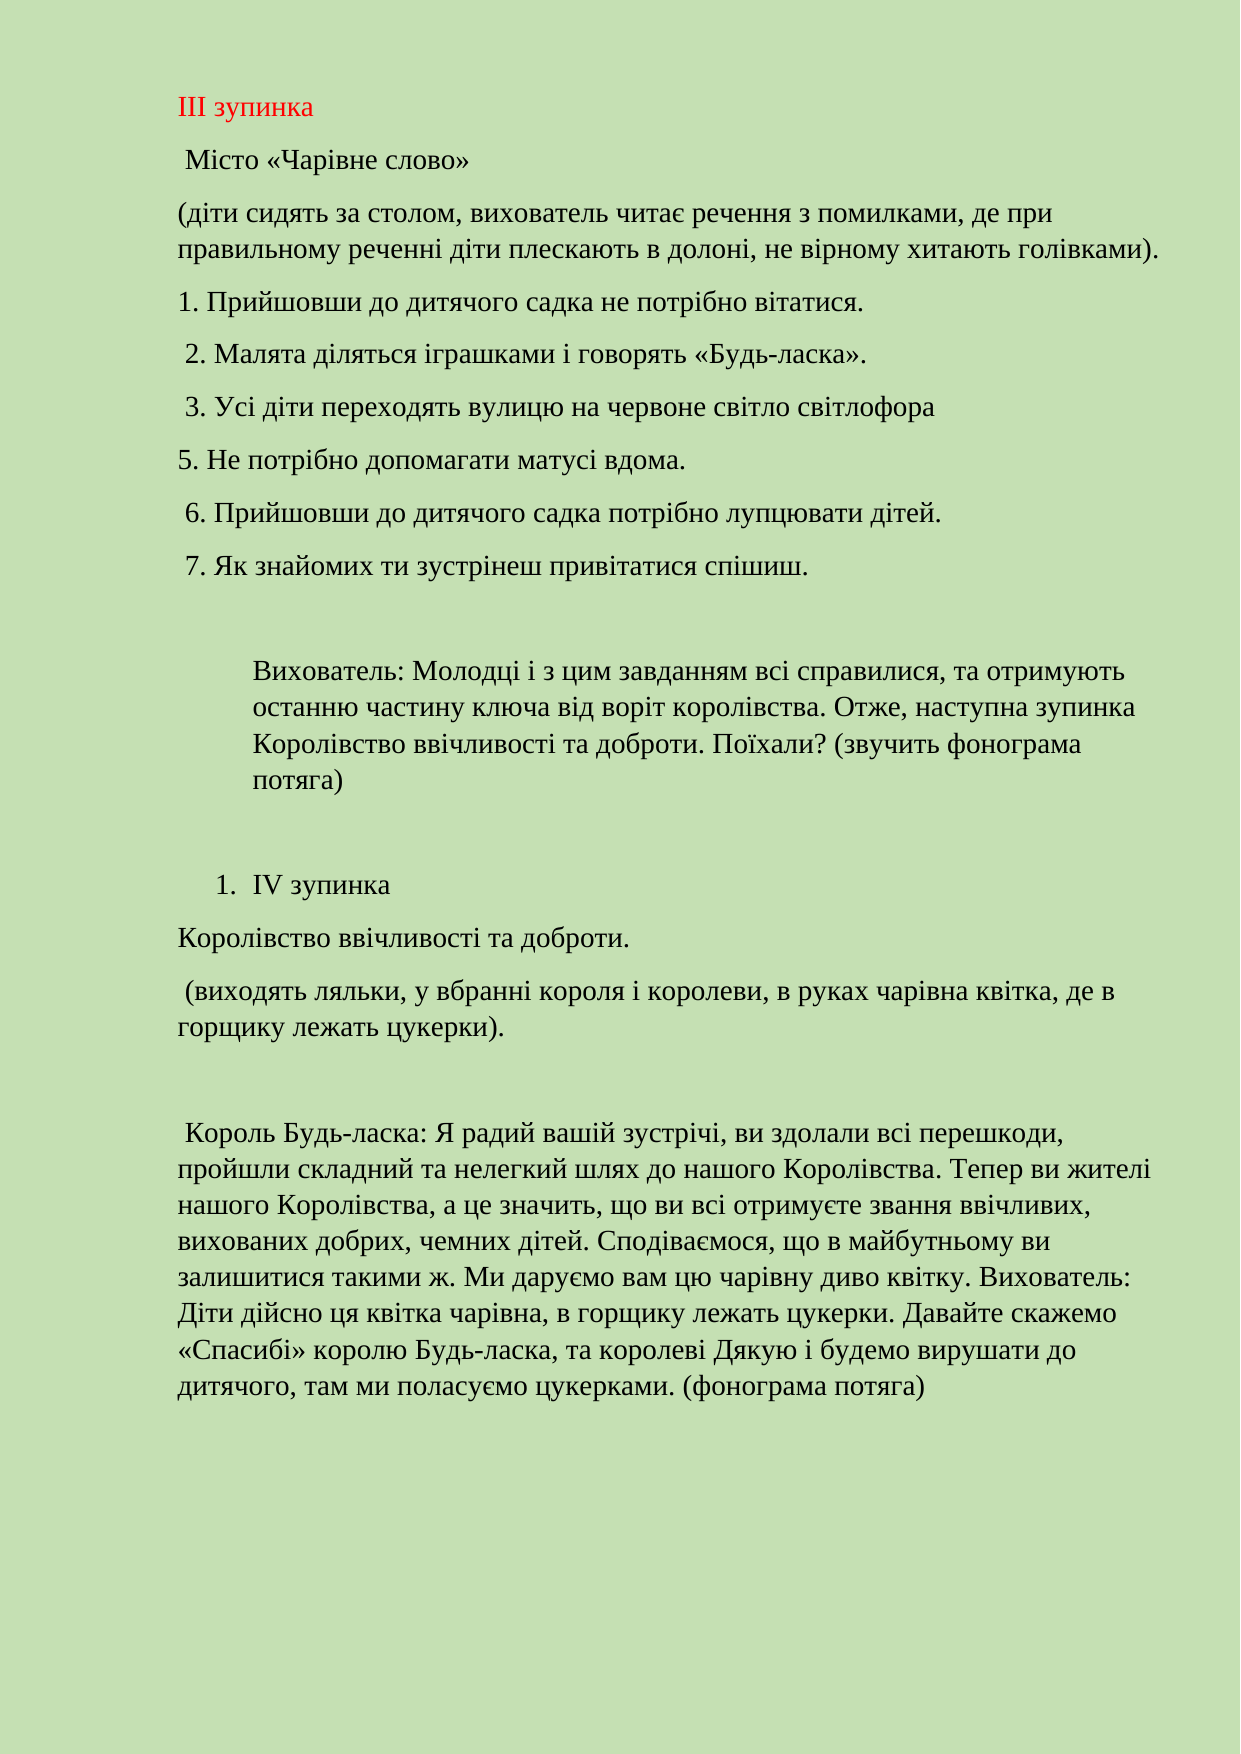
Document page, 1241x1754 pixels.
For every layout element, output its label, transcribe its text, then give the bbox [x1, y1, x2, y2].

text Король Будь-ласка: Я радий вашій зустрічі, ви здолали всі перешкоди, пройшли складний та нелегкий шлях до нашого Королівства. Тепер ви жителі нашого Королівства, а це значить, що ви всі отримуєте звання ввічливих, вихованих добрих, чемних дітей. Сподіваємося, що в майбутньому ви залишитися такими ж. Ми даруємо вам цю чарівну диво квітку. Вихователь: Діти дійсно ця квітка чарівна, в горщику лежать цукерки. Давайте скажемо «Спасибі» королю Будь-ласка, та королеві Дякую і будемо вирушати до дитячого, там ми поласуємо цукерками. (фонограма потяга) [177, 1115, 1161, 1401]
text (діти сидять за столом, вихователь читає речення з помилками, де при правильному реченні діти плескають в долоні, не вірному хитають голівками). [177, 195, 1161, 264]
list ІV зупинка [215, 867, 1161, 901]
text 6. Прийшовши до дитячого садка потрібно лупцювати дітей. [177, 495, 1161, 528]
text (виходять ляльки, у вбранні короля і королеви, в руках чарівна квітка, де в горщику лежать цукерки). [177, 973, 1161, 1043]
text Вихователь: Молодці і з цим завданням всі справилися, та отримують останню частину ключа від воріт королівства. Отже, наступна зупинка Королівство ввічливості та доброти. Поїхали? (звучить фонограма потяга) [252, 653, 1161, 795]
text 1. Прийшовши до дитячого садка не потрібно вітатися. [177, 284, 1161, 317]
text Місто «Чарівне слово» [177, 142, 1161, 176]
text 2. Малята діляться іграшками і говорять «Будь-ласка». [177, 337, 1161, 370]
text ІІІ зупинка [177, 89, 1161, 123]
text Королівство ввічливості та доброти. [177, 920, 1161, 954]
text 7. Як знайомих ти зустрінеш привітатися спішиш. [177, 548, 1161, 581]
text 3. Усі діти переходять вулицю на червоне світло світлофора [177, 389, 1161, 423]
text 5. Не потрібно допомагати матусі вдома. [177, 442, 1161, 476]
